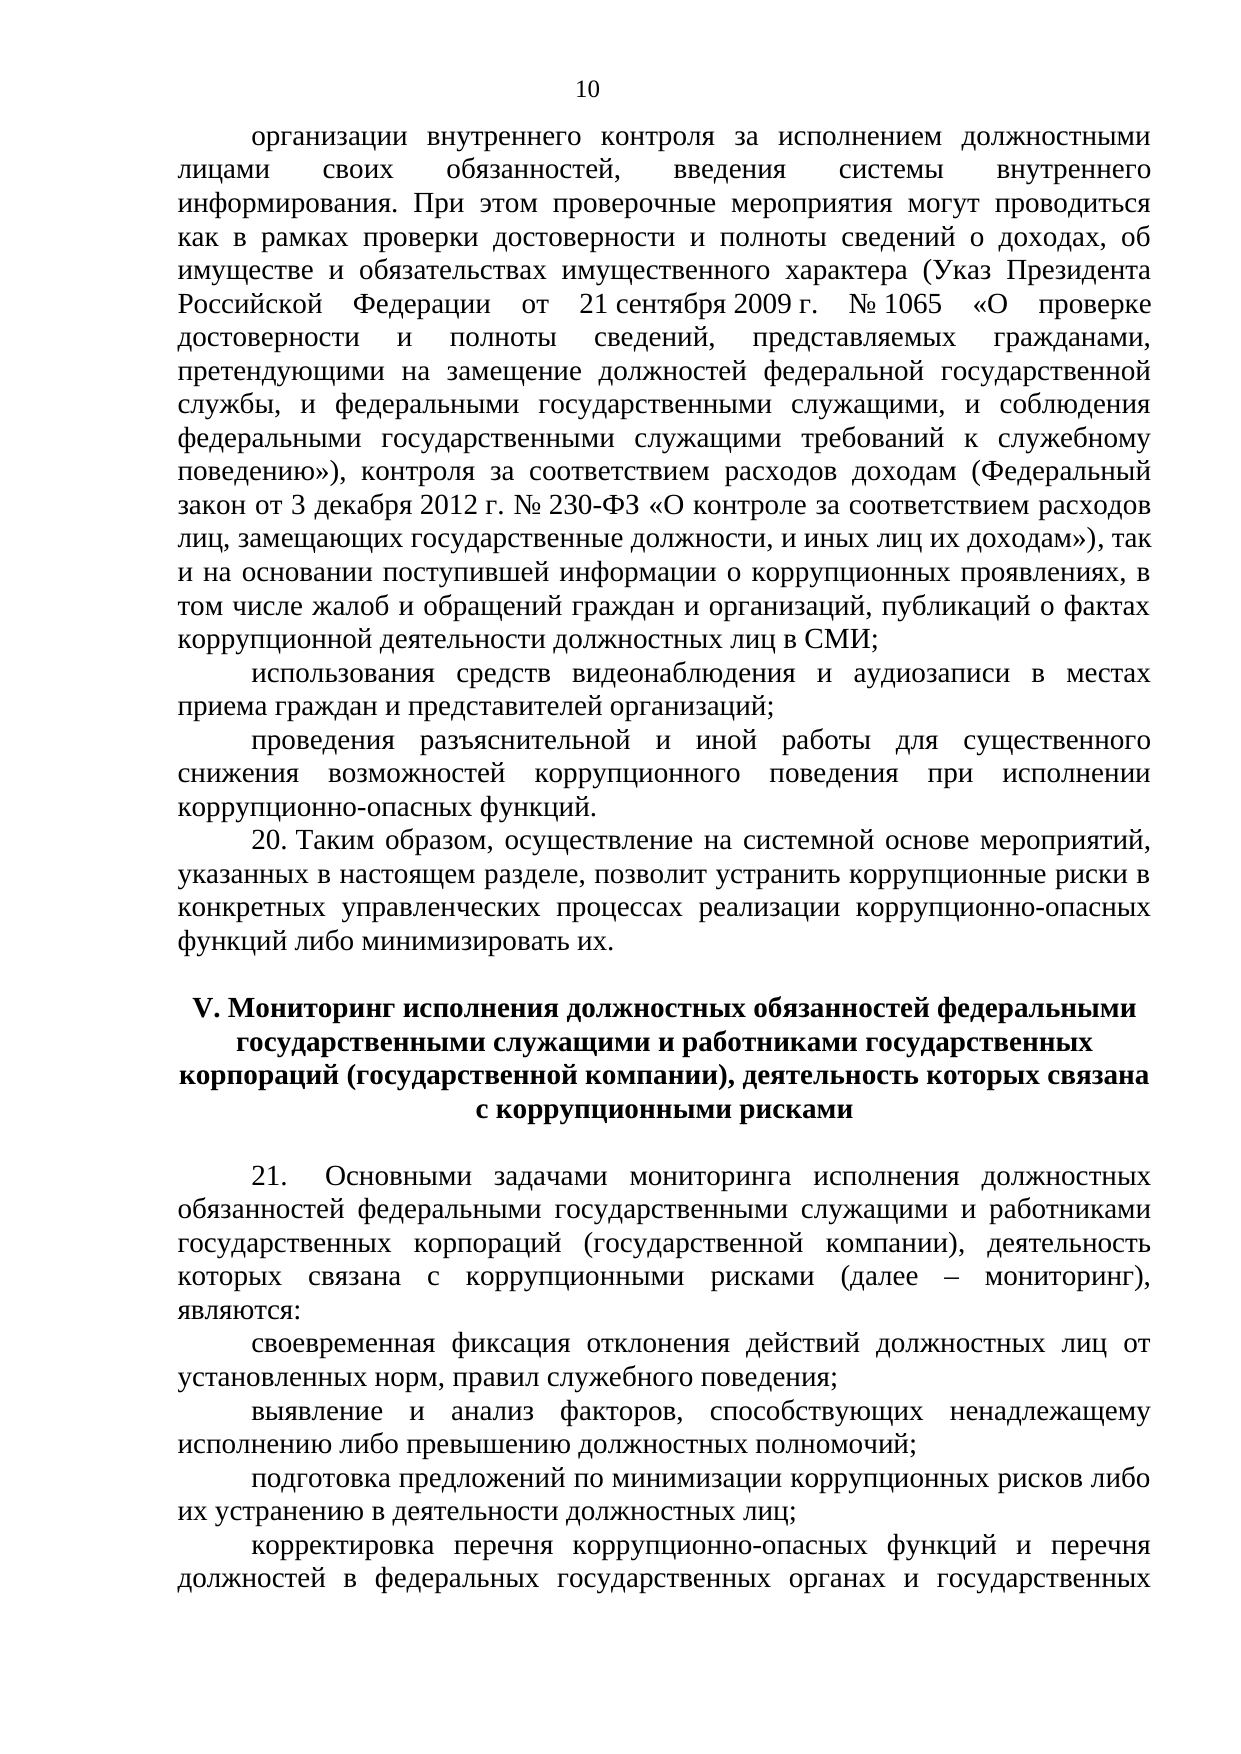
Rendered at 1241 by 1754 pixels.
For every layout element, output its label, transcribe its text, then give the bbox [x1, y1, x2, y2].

text V. Мониторинг исполнения должностных обязанностей федеральными государственными служащими и работниками государственных корпораций (государственной компании), деятельность которых связана с коррупционными рисками [177, 990, 1152, 1124]
list Основными задачами мониторинга исполнения должностных обязанностей федеральными государственными служащими и работниками государственных корпораций (государственной компании), деятельность которых связана с коррупционными рисками (далее – мониторинг), являются: [177, 1158, 1152, 1326]
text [177, 1527, 1152, 1594]
text выявление и анализ факторов, способствующих ненадлежащему исполнению либо превышению должностных полномочий; [177, 1393, 1152, 1460]
text организации внутреннего контроля за исполнением должностными лицами своих обязанностей, введения системы внутреннего информирования. При этом проверочные мероприятия могут проводиться как в рамках проверки достоверности и полноты сведений о доходах, об имуществе и обязательствах имущественного характера (Указ Президента Российской Федерации от 21 сентября 2009 г. № 1065 «О проверке достоверности и полноты сведений, представляемых гражданами, претендующими на замещение должностей федеральной государственной службы, и федеральными государственными служащими, и соблюдения федеральными государственными служащими требований к служебному поведению»), контроля за соответствием расходов доходам (Федеральный закон от 3 декабря 2012 г. № 230-ФЗ «О контроле за соответствием расходов лиц, замещающих государственные должности, и иных лиц их доходам»), так и на основании поступившей информации о коррупционных проявлениях, в том числе жалоб и обращений граждан и организаций, публикаций о фактах коррупционной деятельности должностных лиц в СМИ; [177, 118, 1152, 655]
text проведения разъяснительной и иной работы для существенного снижения возможностей коррупционного поведения при исполнении коррупционно-опасных функций. [177, 722, 1152, 822]
text использования средств видеонаблюдения и аудиозаписи в местах приема граждан и представителей организаций; [177, 655, 1152, 722]
list Таким образом, осуществление на системной основе мероприятий, указанных в настоящем разделе, позволит устранить коррупционные риски в конкретных управленческих процессах реализации коррупционно-опасных функций либо минимизировать их. [177, 822, 1152, 957]
text своевременная фиксация отклонения действий должностных лиц от установленных норм, правил служебного поведения; [177, 1326, 1152, 1393]
text подготовка предложений по минимизации коррупционных рисков либо их устранению в деятельности должностных лиц; [177, 1460, 1152, 1527]
